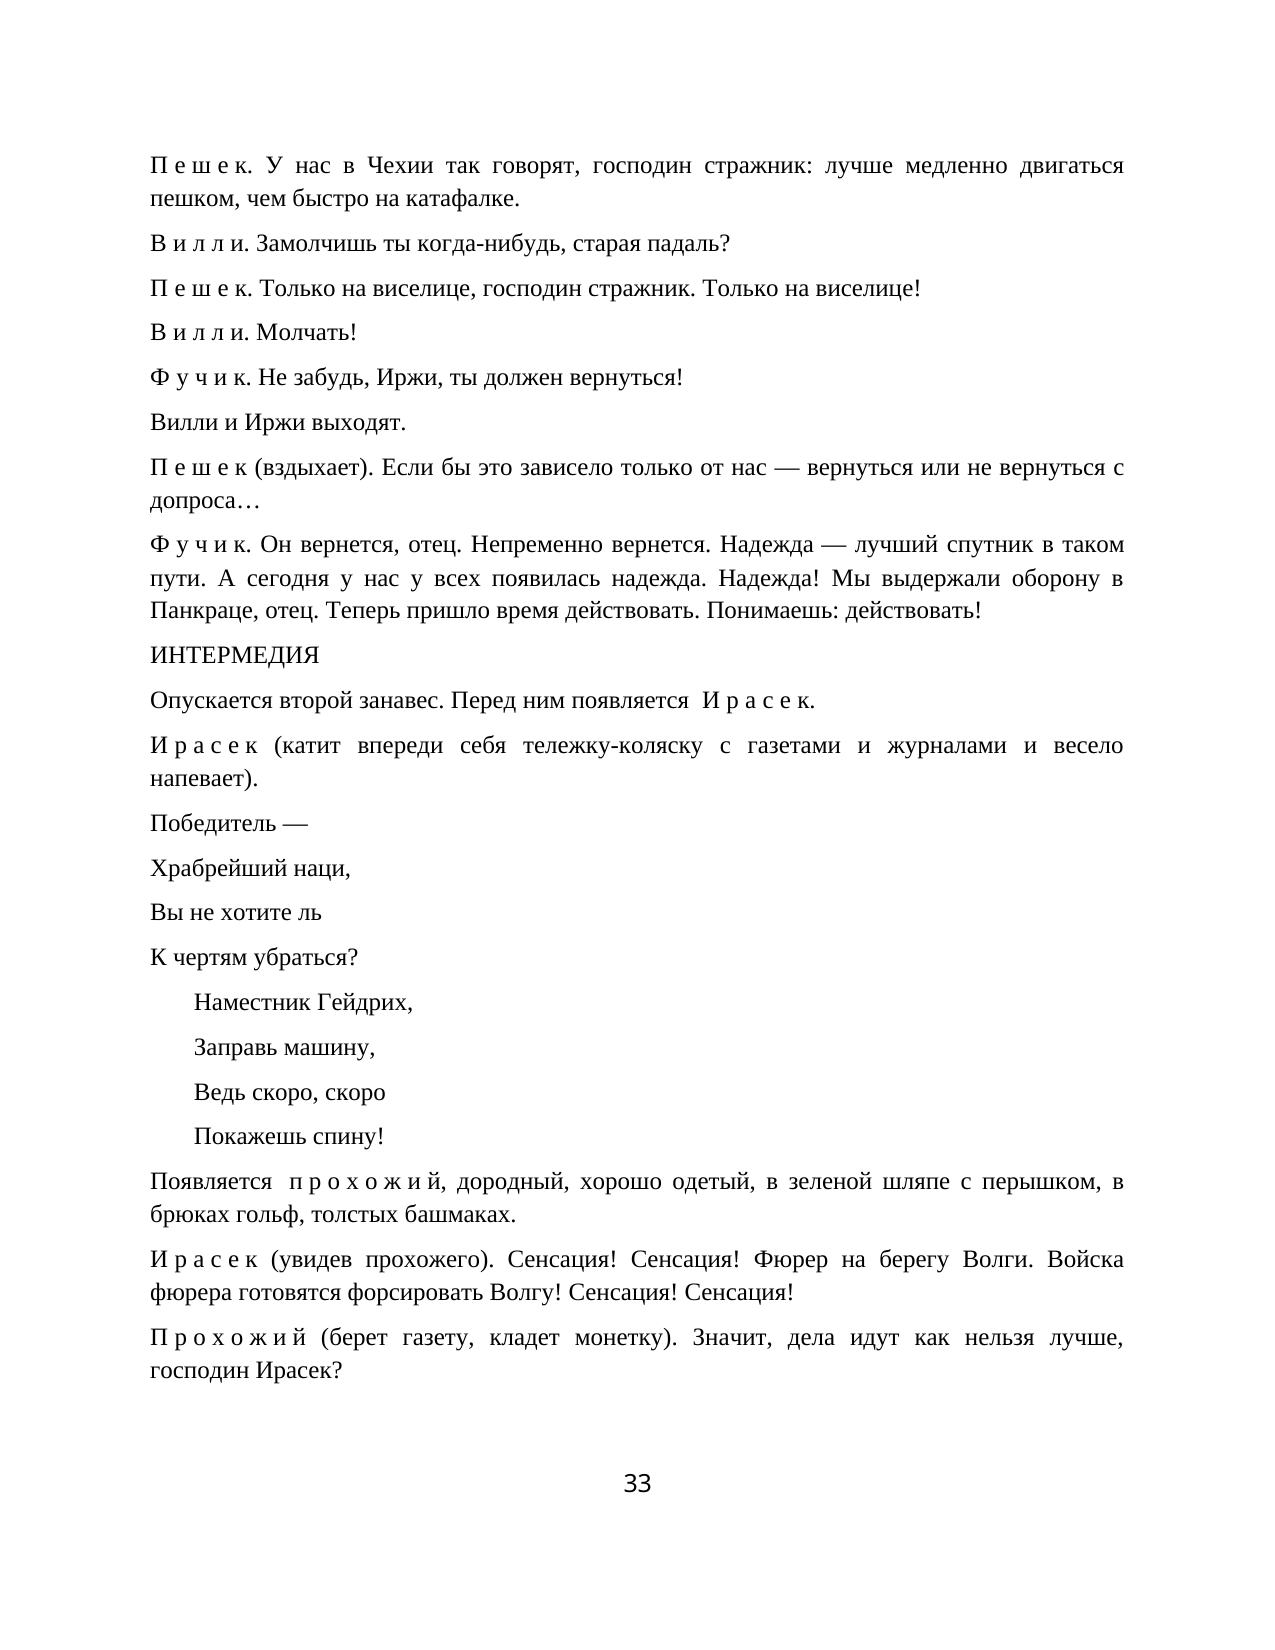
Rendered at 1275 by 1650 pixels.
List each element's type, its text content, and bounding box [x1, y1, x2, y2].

text Храбрейший наци, [150, 853, 1125, 881]
text Появляется п р о х о ж и й, дородный, хорошо одетый, в зеленой шляпе с перышком, в брюках гольф, толстых башмаках. [150, 1166, 1125, 1228]
text П е ш е к (вздыхает). Если бы это зависело только от нас — вернуться или не вернуться с допроса… [150, 452, 1125, 513]
text П е ш е к. У нас в Чехии так говорят, господин стражник: лучше медленно двигаться пешком, чем быстро на катафалке. [150, 150, 1125, 212]
text ИНТЕРМЕДИЯ [150, 640, 1125, 669]
text И р а с е к (увидев прохожего). Сенсация! Сенсация! Фюрер на берегу Волги. Войска фюрера готовятся форсировать Волгу! Сенсация! Сенсация! [150, 1244, 1125, 1306]
text Ведь скоро, скоро [150, 1077, 1125, 1105]
text Ф у ч и к. Не забудь, Иржи, ты должен вернуться! [150, 362, 1125, 391]
text К чертям убраться? [150, 942, 1125, 971]
text Покажешь спину! [150, 1121, 1125, 1150]
text Ф у ч и к. Он вернется, отец. Непременно вернется. Надежда — лучший спутник в таком пути. А сегодня у нас у всех появилась надежда. Надежда! Мы выдержали оборону в Панкраце, отец. Теперь пришло время действовать. Понимаешь: действовать! [150, 529, 1125, 624]
text В и л л и. Молчать! [150, 317, 1125, 346]
text И р а с е к (катит впереди себя тележку-коляску с газетами и журналами и весело напевает). [150, 730, 1125, 792]
text Заправь машину, [150, 1032, 1125, 1061]
text П е ш е к. Только на виселице, господин стражник. Только на виселице! [150, 273, 1125, 301]
text В и л л и. Замолчишь ты когда-нибудь, старая падаль? [150, 228, 1125, 257]
text П р о х о ж и й (берет газету, кладет монетку). Значит, дела идут как нельзя лучше, господин Ирасек? [150, 1322, 1125, 1383]
text Вилли и Иржи выходят. [150, 407, 1125, 436]
text Вы не хотите ль [150, 897, 1125, 926]
text Опускается второй занавес. Перед ним появляется И р а с е к. [150, 685, 1125, 714]
text Наместник Гейдрих, [150, 987, 1125, 1016]
text Победитель — [150, 808, 1125, 837]
